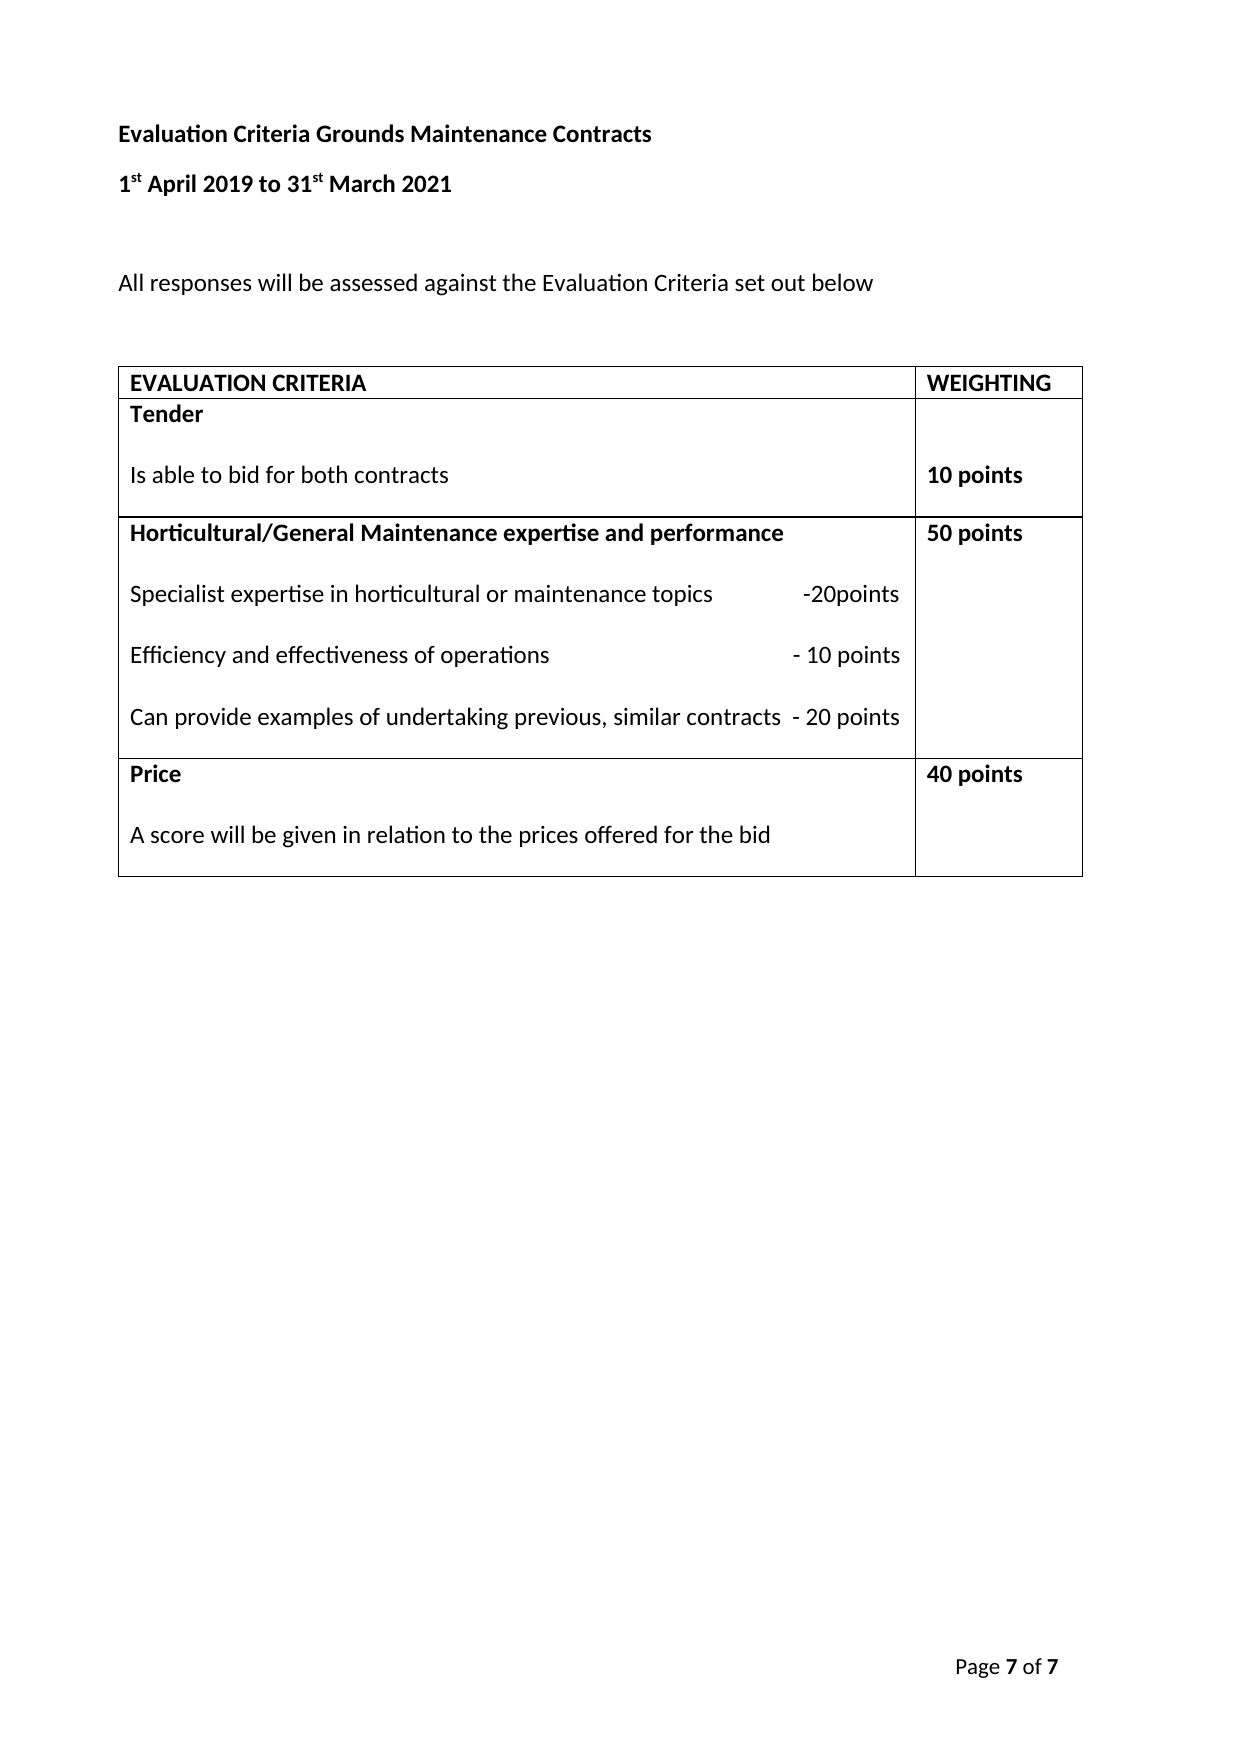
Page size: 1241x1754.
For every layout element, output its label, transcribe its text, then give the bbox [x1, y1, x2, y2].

table_cell 50 points [916, 518, 1082, 757]
text All responses will be assessed against the Evaluation Criteria set out below [118, 267, 1122, 297]
table_cell 40 points [916, 759, 1082, 876]
table_cell Price A score will be given in relation to the prices offered for the bid [119, 759, 915, 876]
text Evaluation Criteria Grounds Maintenance Contracts [118, 118, 1122, 149]
table_cell 10 points [916, 399, 1082, 516]
text 1st April 2019 to 31st March 2021 [118, 168, 1122, 198]
table_cell Horticultural/General Maintenance expertise and performance Specialist expertise in horticultural or maintenance topics -20points Efficiency and effectiveness of operations - 10 points Can provide examples of undertaking previous, similar contracts - 20 points [119, 518, 915, 757]
table_header EVALUATION CRITERIA [119, 367, 915, 398]
table_cell Tender Is able to bid for both contracts [119, 399, 915, 516]
table_header WEIGHTING [916, 367, 1082, 398]
